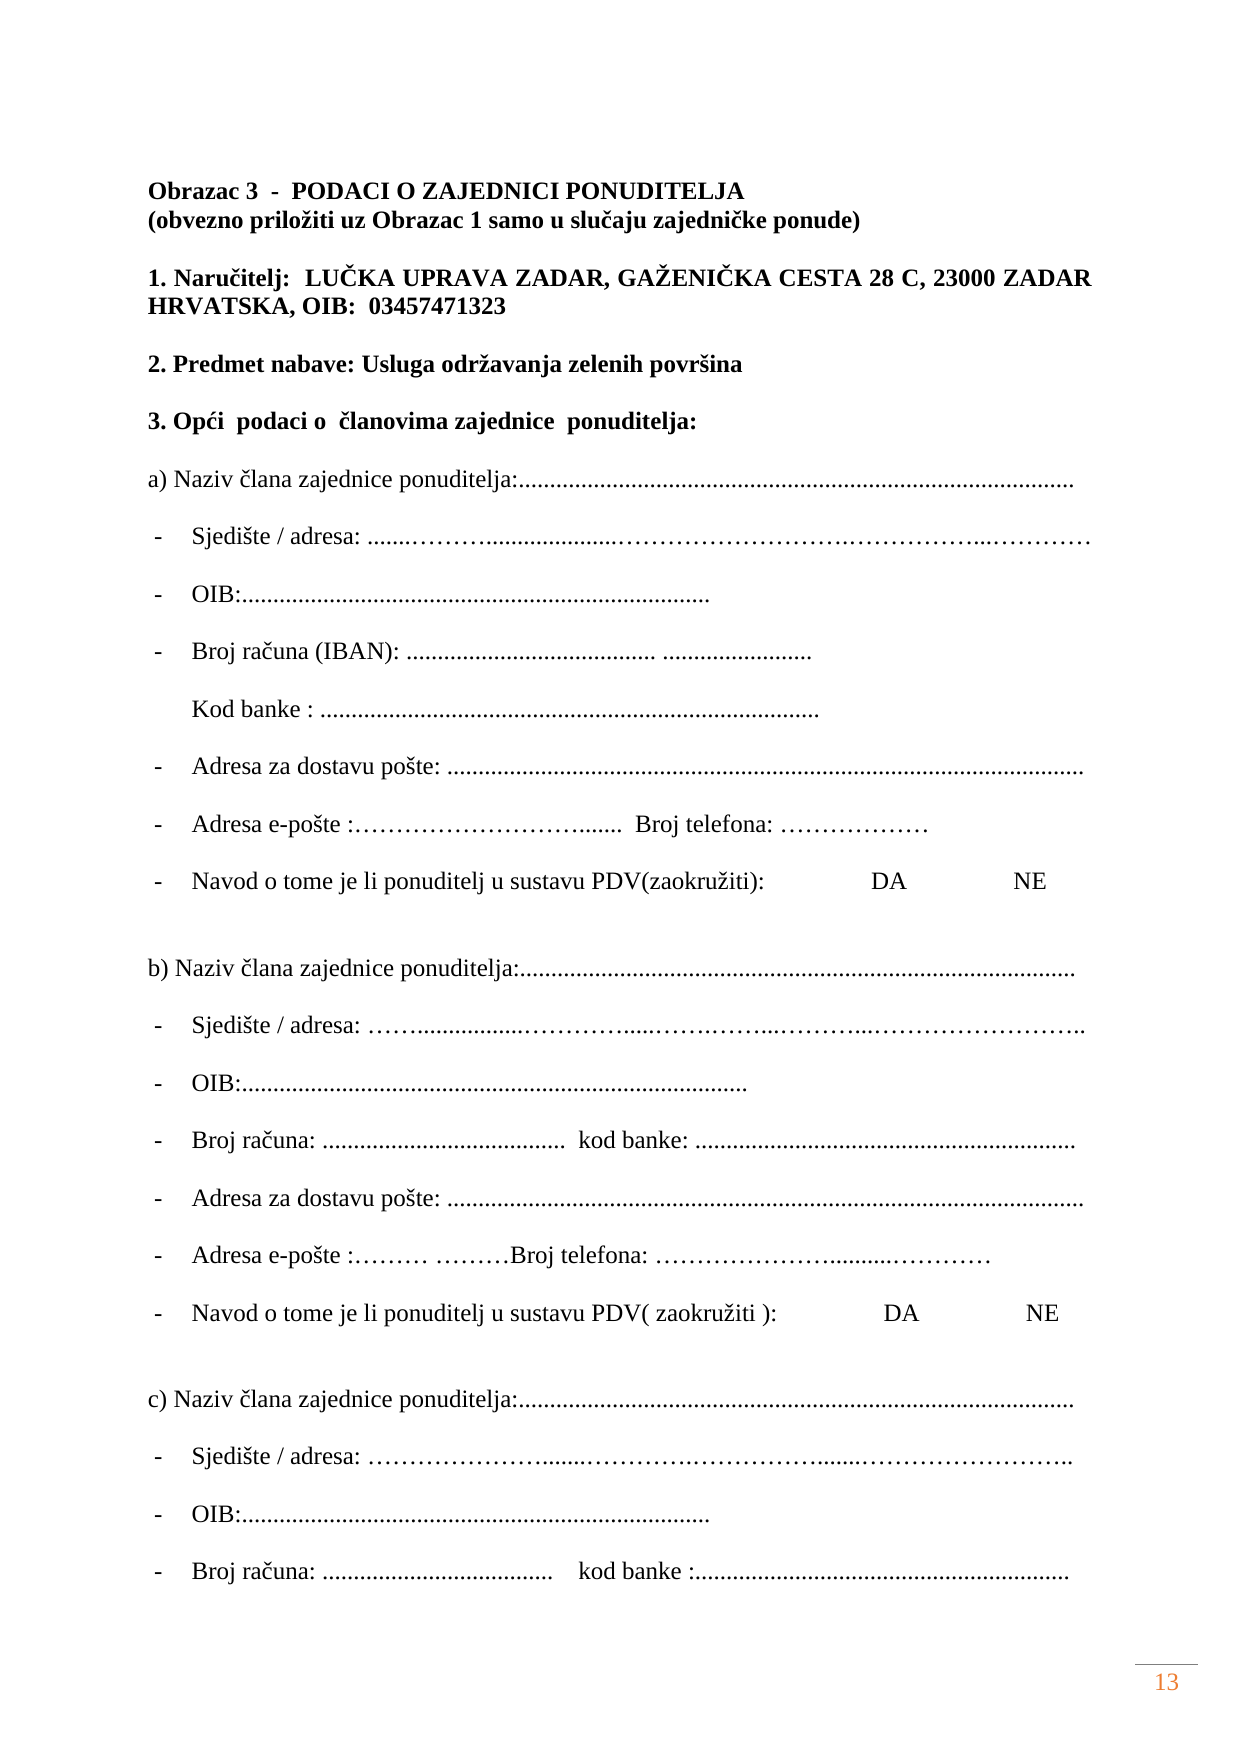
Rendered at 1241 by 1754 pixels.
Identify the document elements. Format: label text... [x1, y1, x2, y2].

text Kod banke : ................................................................................ [148, 694, 1093, 723]
text 2. Predmet nabave: Usluga održavanja zelenih površina [148, 349, 1093, 378]
list Broj računa (IBAN): ........................................ ........................ [154, 636, 1093, 665]
list OIB:................................................................................. [154, 1068, 1093, 1096]
list Adresa za dostavu pošte: ...................................................................................................... [154, 751, 1093, 780]
list Adresa e-pošte :………………………....... Broj telefona: ……………… [154, 809, 1093, 838]
text 3. Opći podaci o članovima zajednice ponuditelja: [148, 406, 1093, 435]
list Navod o tome je li ponuditelj u sustavu PDV(zaokružiti): DA NE [154, 866, 1093, 895]
text 1. Naručitelj: LUČKA UPRAVA ZADAR, GAŽENIČKA CESTA 28 C, 23000 ZADAR HRVATSKA, OIB: 03457471323 [148, 263, 1093, 320]
list Sjedište / adresa: ………………….......………….…………….......…………………….. [154, 1441, 1093, 1470]
text b) Naziv člana zajednice ponuditelja:......................................................................................... [148, 953, 1093, 981]
text (obvezno priložiti uz Obrazac 1 samo u slučaju zajedničke ponude) [148, 205, 1093, 234]
list Broj računa: ..................................... kod banke :............................................................ [154, 1556, 1093, 1585]
list Sjedište / adresa: …….................………….....…….……...………...…………………….. [154, 1010, 1093, 1039]
list OIB:........................................................................... [154, 579, 1093, 608]
list Navod o tome je li ponuditelj u sustavu PDV( zaokružiti ): DA NE [154, 1298, 1093, 1326]
list Adresa e-pošte :……… ………Broj telefona: …………………..........………… [154, 1240, 1093, 1269]
text c) Naziv člana zajednice ponuditelja:......................................................................................... [148, 1384, 1093, 1413]
list OIB:........................................................................... [154, 1499, 1093, 1528]
list Sjedište / adresa: .......……….....................……………………….……………...………… [154, 521, 1093, 550]
list Adresa za dostavu pošte: ...................................................................................................... [154, 1183, 1093, 1211]
list Broj računa: ....................................... kod banke: ............................................................. [154, 1125, 1093, 1154]
text a) Naziv člana zajednice ponuditelja:......................................................................................... [148, 464, 1093, 493]
text Obrazac 3 - PODACI O ZAJEDNICI PONUDITELJA [148, 176, 1093, 205]
